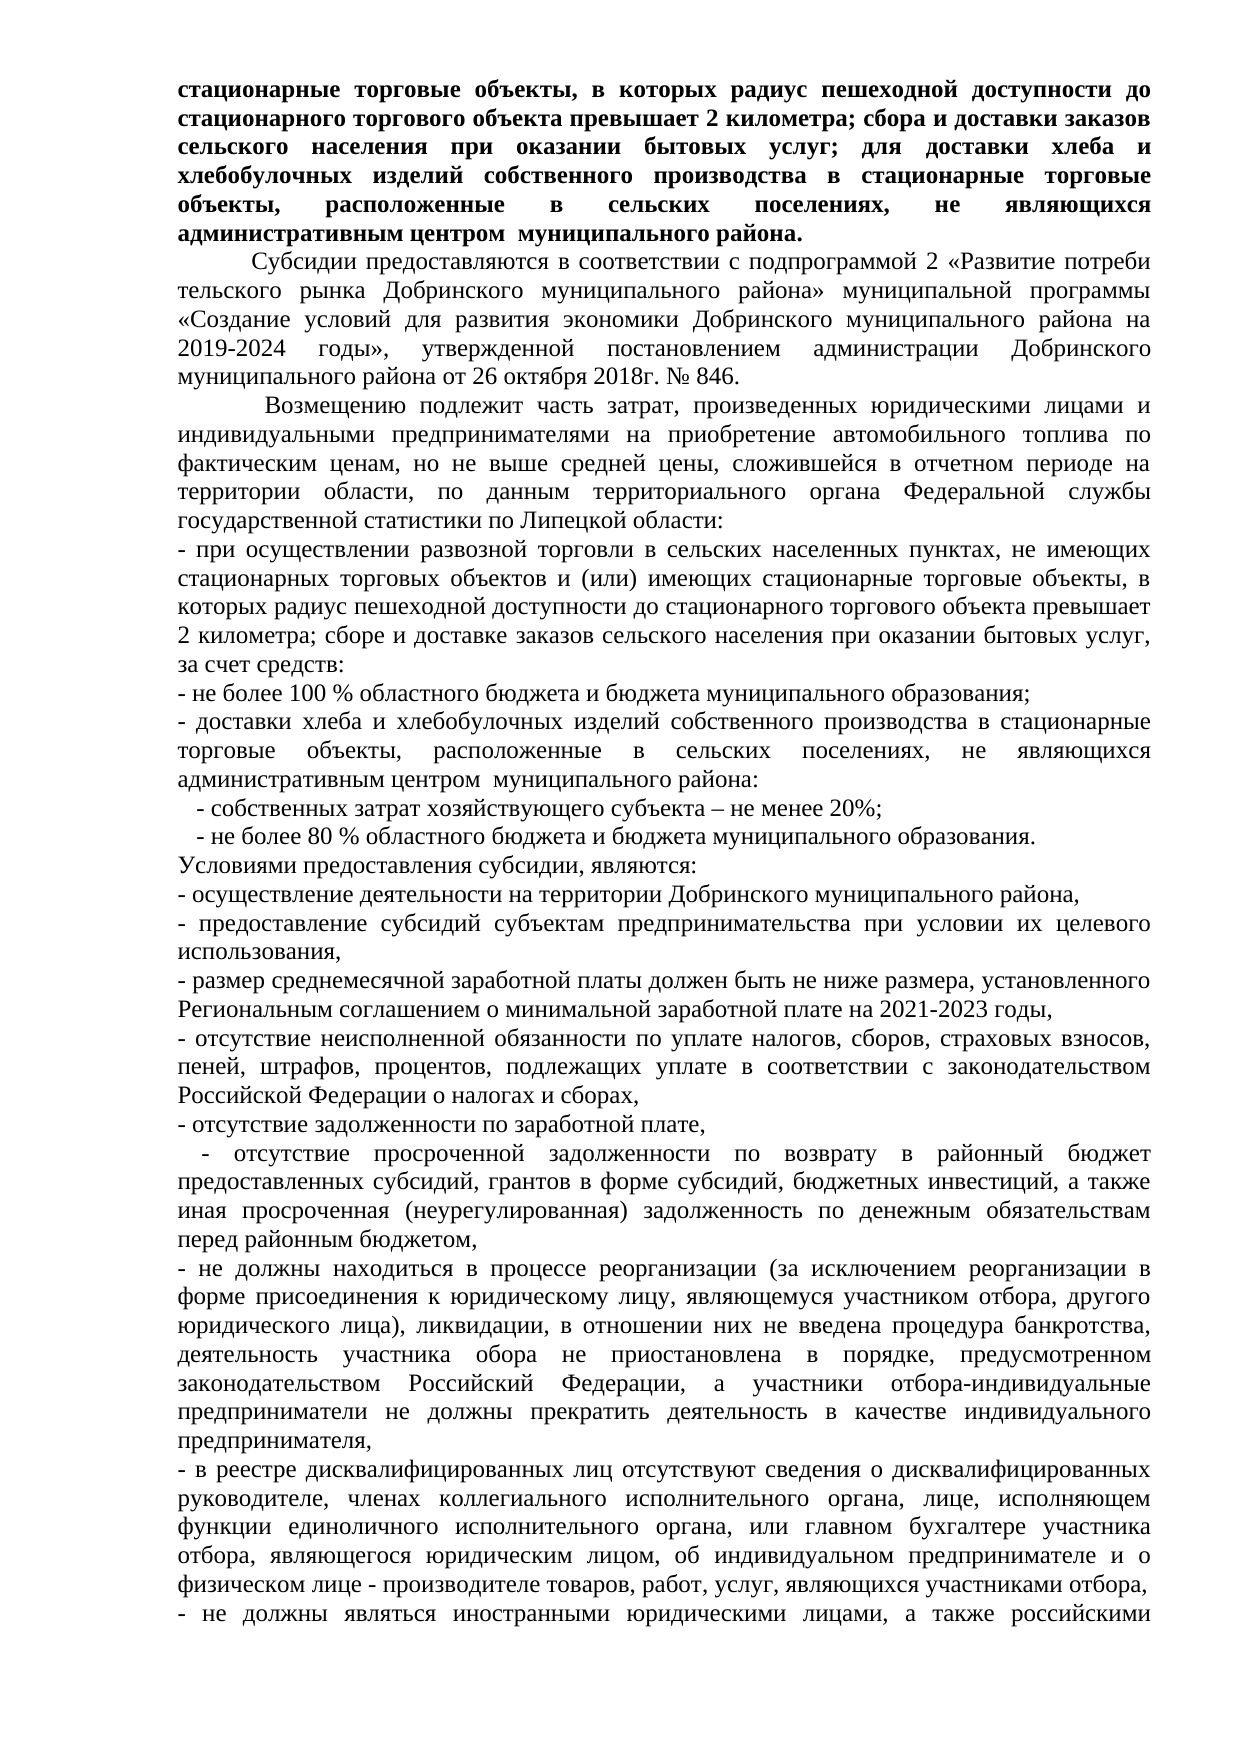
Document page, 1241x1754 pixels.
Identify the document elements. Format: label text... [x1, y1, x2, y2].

text - собственных затрат хозяйствующего субъекта – не менее 20%; [177, 793, 1152, 821]
text Условиями предоставления субсидии, являются: [177, 850, 1152, 879]
text - отсутствие просроченной задолженности по возврату в районный бюджет предоставленных субсидий, грантов в форме субсидий, бюджетных инвестиций, а также иная просроченная (неурегулированная) задолженность по денежным обязательствам перед районным бюджетом, [177, 1138, 1152, 1253]
text Возмещению подлежит часть затрат, произведенных юридическими лицами и индивидуальными предпринимателями на приобретение автомобильного топлива по фактическим ценам, но не выше средней цены, сложившейся в отчетном периоде на территории области, по данным территориального органа Федеральной службы государственной статистики по Липецкой области: [177, 390, 1152, 534]
text - осуществление деятельности на территории Добринского муниципального района, [177, 879, 1152, 908]
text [177, 74, 1152, 246]
text - в реестре дисквалифицированных лиц отсутствуют сведения о дисквалифицированных руководителе, членах коллегиального исполнительного органа, лице, исполняющем функции единоличного исполнительного органа, или главном бухгалтере участника отбора, являющегося юридическим лицом, об индивидуальном предпринимателе и о физическом лице - производителе товаров, работ, услуг, являющихся участниками отбора, [177, 1454, 1152, 1598]
text - предоставление субсидий субъектам предпринимательства при условии их целевого использования, [177, 908, 1152, 965]
text - не более 80 % областного бюджета и бюджета муниципального образования. [177, 821, 1152, 850]
text - не должны находиться в процессе реорганизации (за исключением реорганизации в форме присоединения к юридическому лицу, являющемуся участником отбора, другого юридического лица), ликвидации, в отношении них не введена процедура банкротства, деятельность участника обора не приостановлена в порядке, предусмотренном законодательством Российский Федерации, а участники отбора-индивидуальные предприниматели не должны прекратить деятельность в качестве индивидуального предпринимателя, [177, 1253, 1152, 1454]
text - размер среднемесячной заработной платы должен быть не ниже размера, установленного Региональным соглашением о минимальной заработной плате на 2021-2023 годы, [177, 965, 1152, 1023]
text - доставки хлеба и хлебобулочных изделий собственного производства в стационарные торговые объекты, расположенные в сельских поселениях, не являющихся административным центром муниципального района: [177, 706, 1152, 793]
text - отсутствие задолженности по заработной плате, [177, 1109, 1152, 1138]
text Субсидии предоставляются в соответствии с подпрограммой 2 «Развитие потреби тельского рынка Добринского муниципального района» муниципальной программы «Создание условий для развития экономики Добринского муниципального района на 2019-2024 годы», утвержденной постановлением администрации Добринского муниципального района от 26 октября 2018г. № 846. [177, 246, 1152, 390]
text - не более 100 % областного бюджета и бюджета муниципального образования; [177, 678, 1152, 706]
text - отсутствие неисполненной обязанности по уплате налогов, сборов, страховых взносов, пеней, штрафов, процентов, подлежащих уплате в соответствии с законодательством Российской Федерации о налогах и сборах, [177, 1023, 1152, 1109]
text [177, 1598, 1152, 1626]
text - при осуществлении развозной торговли в сельских населенных пунктах, не имеющих стационарных торговых объектов и (или) имеющих стационарные торговые объекты, в которых радиус пешеходной доступности до стационарного торгового объекта превышает 2 километра; сборе и доставке заказов сельского населения при оказании бытовых услуг, за счет средств: [177, 534, 1152, 678]
